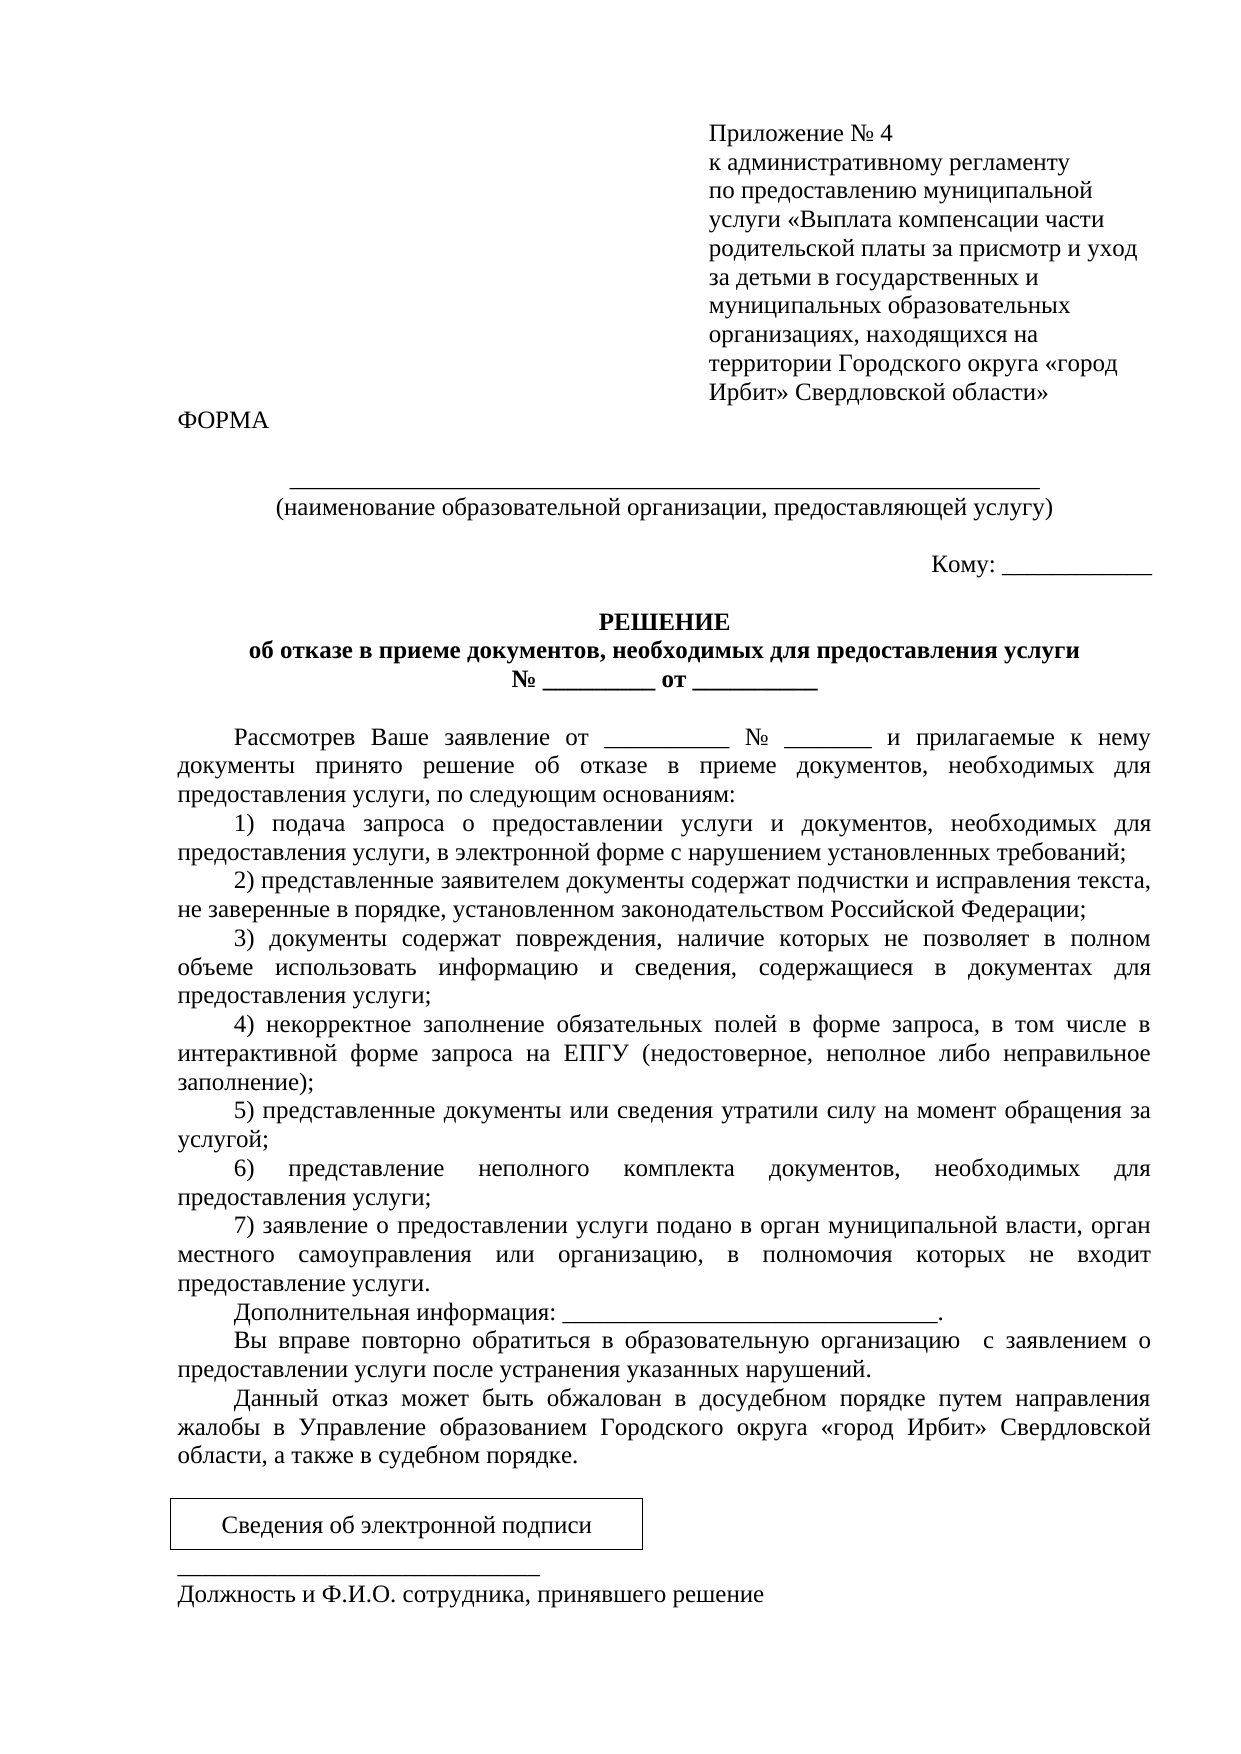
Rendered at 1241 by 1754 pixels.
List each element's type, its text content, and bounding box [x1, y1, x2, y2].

text Рассмотрев Ваше заявление от __________ № _______ и прилагаемые к нему документы принято решение об отказе в приеме документов, необходимых для предоставления услуги, по следующим основаниям: [177, 722, 1152, 808]
text к административному регламенту [177, 147, 1152, 176]
text территории Городского округа «город [177, 348, 1152, 377]
text 7) заявление о предоставлении услуги подано в орган муниципальной власти, орган местного самоуправления или организацию, в полномочия которых не входит предоставление услуги. [177, 1211, 1152, 1297]
text РЕШЕНИЕ [177, 607, 1152, 636]
text Ирбит» Свердловской области» [177, 377, 1152, 406]
text по предоставлению муниципальной [177, 176, 1152, 204]
text 3) документы содержат повреждения, наличие которых не позволяет в полном объеме использовать информацию и сведения, содержащиеся в документах для предоставления услуги; [177, 923, 1152, 1009]
table_header Сведения об электронной подписи [171, 1499, 642, 1549]
text Кому: ____________ [177, 549, 1152, 578]
text 2) представленные заявителем документы содержат подчистки и исправления текста, не заверенные в порядке, установленном законодательством Российской Федерации; [177, 866, 1152, 923]
text 5) представленные документы или сведения утратили силу на момент обращения за услугой; [177, 1096, 1152, 1153]
text _____________________________ [177, 1550, 1152, 1579]
text № _________ от __________ [177, 664, 1152, 693]
text за детьми в государственных и [177, 262, 1152, 291]
text (наименование образовательной организации, предоставляющей услугу) [177, 492, 1152, 521]
text услуги «Выплата компенсации части [177, 204, 1152, 233]
text ФОРМА [177, 406, 1152, 434]
text 4) некорректное заполнение обязательных полей в форме запроса, в том числе в интерактивной форме запроса на ЕПГУ (недостоверное, неполное либо неправильное заполнение); [177, 1009, 1152, 1096]
text Данный отказ может быть обжалован в досудебном порядке путем направления жалобы в Управление образованием Городского округа «город Ирбит» Свердловской области, а также в судебном порядке. [177, 1383, 1152, 1469]
text Приложение № 4 [177, 118, 1152, 147]
text Дополнительная информация: ______________________________. [177, 1297, 1152, 1326]
text Должность и Ф.И.О. сотрудника, принявшего решение [177, 1579, 1152, 1608]
text 6) представление неполного комплекта документов, необходимых для предоставления услуги; [177, 1153, 1152, 1211]
text муниципальных образовательных [177, 291, 1152, 319]
text родительской платы за присмотр и уход [177, 233, 1152, 262]
text Вы вправе повторно обратиться в образовательную организацию с заявлением о предоставлении услуги после устранения указанных нарушений. [177, 1326, 1152, 1383]
text 1) подача запроса о предоставлении услуги и документов, необходимых для предоставления услуги, в электронной форме с нарушением установленных требований; [177, 808, 1152, 866]
text ____________________________________________________________ [177, 463, 1152, 492]
text об отказе в приеме документов, необходимых для предоставления услуги [177, 636, 1152, 664]
text организациях, находящихся на [177, 319, 1152, 348]
